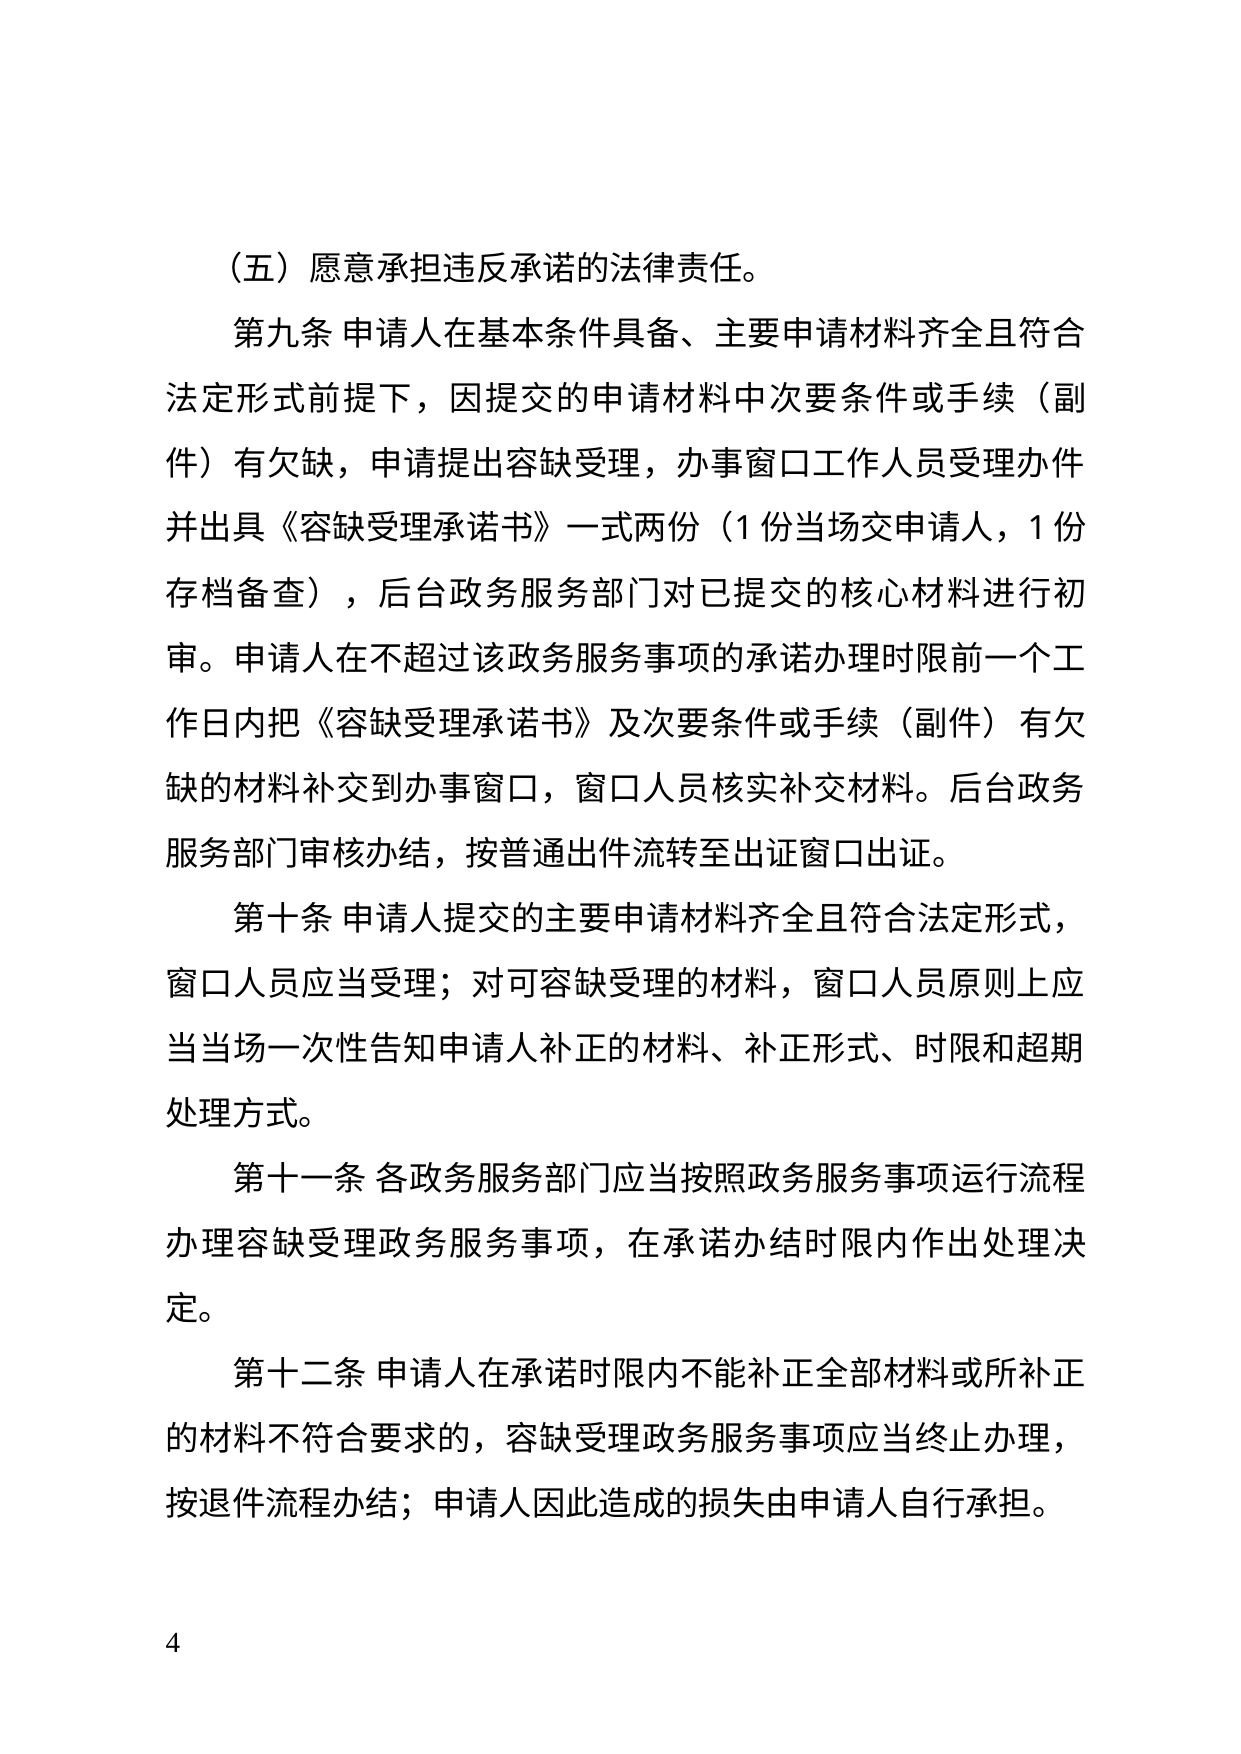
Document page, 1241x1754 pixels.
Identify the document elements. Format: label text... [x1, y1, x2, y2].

text 第十二条 申请人在承诺时限内不能补正全部材料或所补正的材料不符合要求的，容缺受理政务服务事项应当终止办理，按退件流程办结；申请人因此造成的损失由申请人自行承担。 [165, 1338, 1087, 1533]
text 第十一条 各政务服务部门应当按照政务服务事项运行流程办理容缺受理政务服务事项，在承诺办结时限内作出处理决定。 [165, 1143, 1087, 1338]
text 第九条 申请人在基本条件具备、主要申请材料齐全且符合法定形式前提下，因提交的申请材料中次要条件或手续（副件）有欠缺，申请提出容缺受理，办事窗口工作人员受理办件并出具《容缺受理承诺书》一式两份（1份当场交申请人，1份存档备查），后台政务服务部门对已提交的核心材料进行初审。申请人在不超过该政务服务事项的承诺办理时限前一个工作日内把《容缺受理承诺书》及次要条件或手续（副件）有欠缺的材料补交到办事窗口，窗口人员核实补交材料。后台政务服务部门审核办结，按普通出件流转至出证窗口出证。 [165, 298, 1087, 883]
text 第十条 申请人提交的主要申请材料齐全且符合法定形式，窗口人员应当受理；对可容缺受理的材料，窗口人员原则上应当当场一次性告知申请人补正的材料、补正形式、时限和超期处理方式。 [165, 883, 1087, 1143]
text （五）愿意承担违反承诺的法律责任。 [165, 233, 1087, 298]
